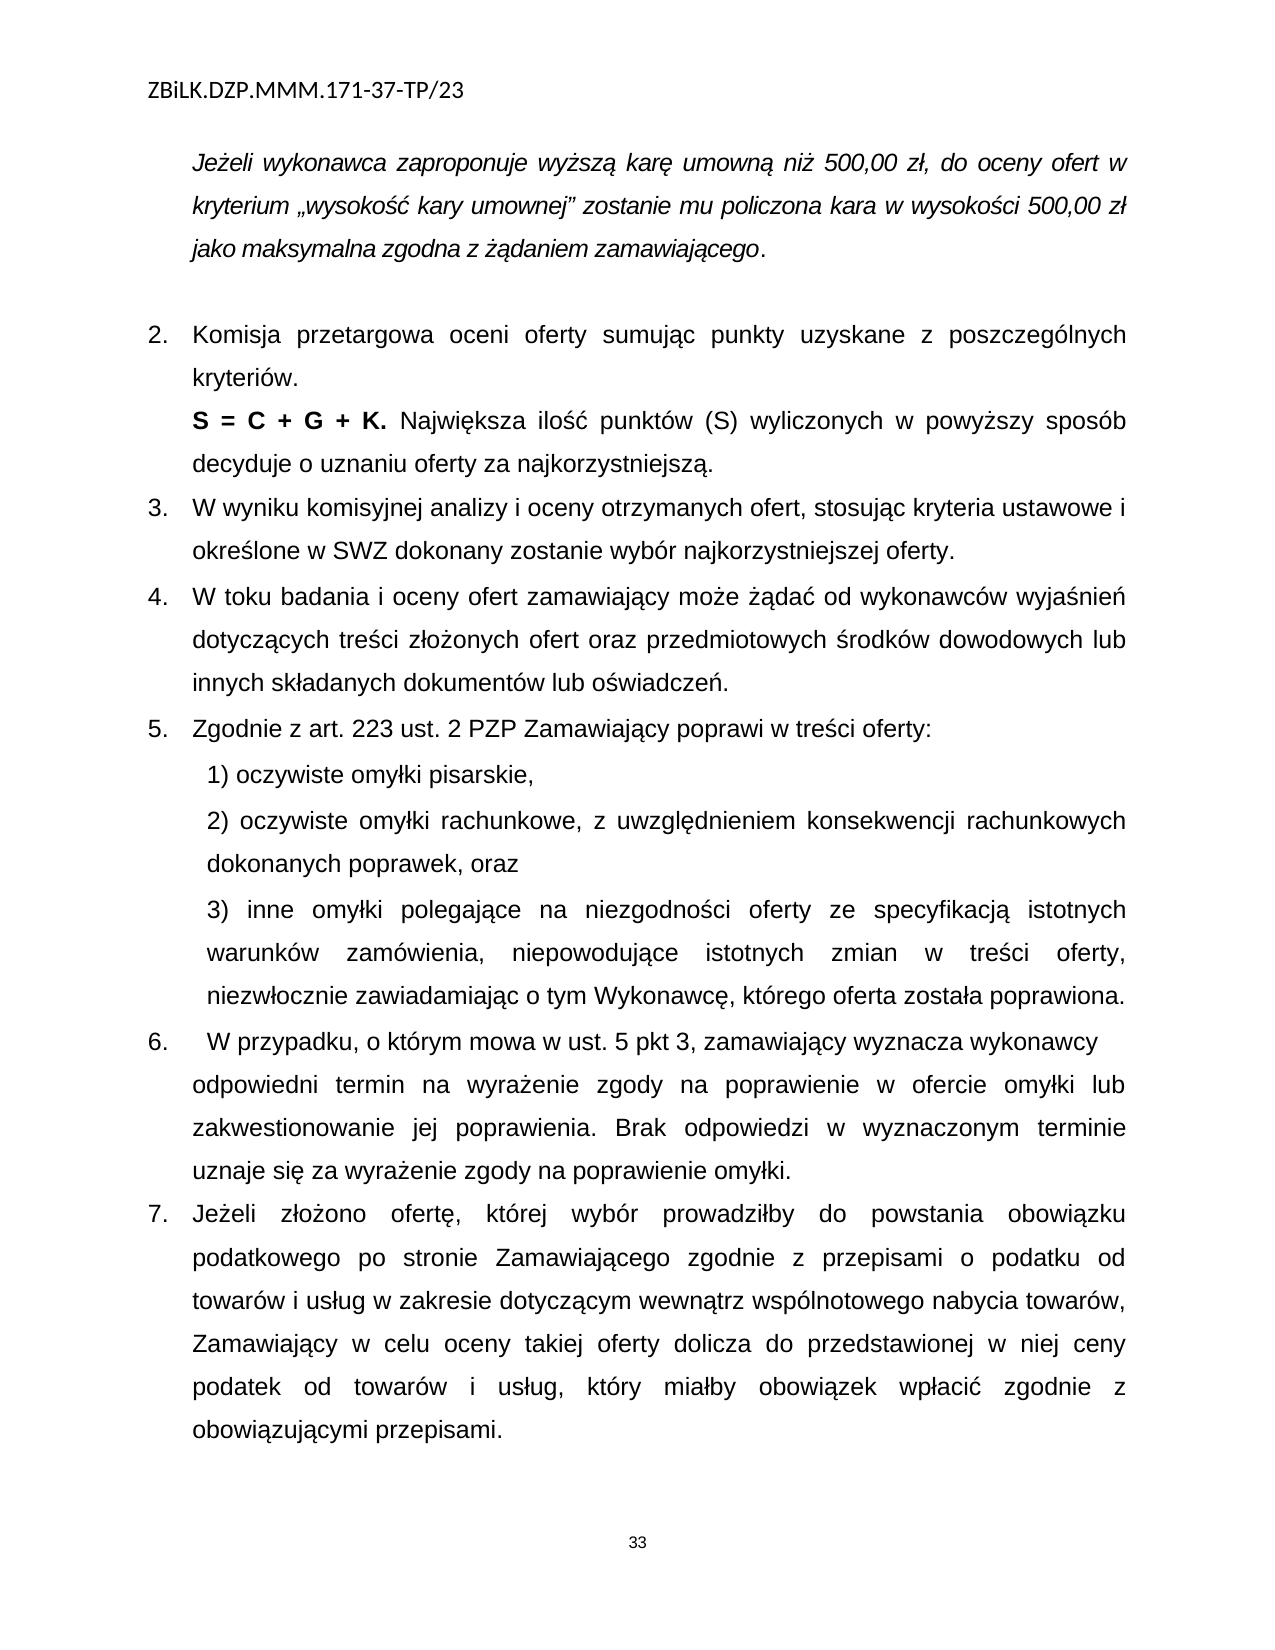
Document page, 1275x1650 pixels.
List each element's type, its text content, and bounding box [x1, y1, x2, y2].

text 1) oczywiste omyłki pisarskie, [207, 760, 1127, 788]
text Jeżeli wykonawca zaproponuje wyższą karę umowną niż 500,00 zł, do oceny ofert w kryterium „wysokość kary umownej” zostanie mu policzona kara w wysokości 500,00 zł jako maksymalna zgodna z żądaniem zamawiającego. [192, 148, 1127, 263]
text 3) inne omyłki polegające na niezgodności oferty ze specyfikacją istotnych warunków zamówienia, niepowodujące istotnych zmian w treści oferty, niezwłocznie zawiadamiając o tym Wykonawcę, którego oferta została poprawiona. [207, 895, 1127, 1010]
text S = C + G + K. Największa ilość punktów (S) wyliczonych w powyższy sposób decyduje o uznaniu oferty za najkorzystniejszą. [192, 406, 1127, 478]
list W toku badania i oceny ofert zamawiający może żądać od wykonawców wyjaśnień dotyczących treści złożonych ofert oraz przedmiotowych środków dowodowych lub innych składanych dokumentów lub oświadczeń. [148, 582, 1127, 697]
text odpowiedni termin na wyrażenie zgody na poprawienie w ofercie omyłki lub zakwestionowanie jej poprawienia. Brak odpowiedzi w wyznaczonym terminie uznaje się za wyrażenie zgody na poprawienie omyłki. [192, 1070, 1127, 1185]
list Jeżeli złożono ofertę, której wybór prowadziłby do powstania obowiązku podatkowego po stronie Zamawiającego zgodnie z przepisami o podatku od towarów i usług w zakresie dotyczącym wewnątrz wspólnotowego nabycia towarów, Zamawiający w celu oceny takiej oferty dolicza do przedstawionej w niej ceny podatek od towarów i usług, który miałby obowiązek wpłacić zgodnie z obowiązującymi przepisami. [148, 1199, 1127, 1444]
list W wyniku komisyjnej analizy i oceny otrzymanych ofert, stosując kryteria ustawowe i określone w SWZ dokonany zostanie wybór najkorzystniejszej oferty. [148, 493, 1127, 564]
text 2) oczywiste omyłki rachunkowe, z uwzględnieniem konsekwencji rachunkowych dokonanych poprawek, oraz [207, 806, 1127, 878]
list W przypadku, o którym mowa w ust. 5 pkt 3, zamawiający wyznacza wykonawcy [148, 1027, 1127, 1056]
list Zgodnie z art. 223 ust. 2 PZP Zamawiający poprawi w treści oferty: [148, 714, 1127, 743]
list Komisja przetargowa oceni oferty sumując punkty uzyskane z poszczególnych kryteriów. [148, 320, 1127, 392]
